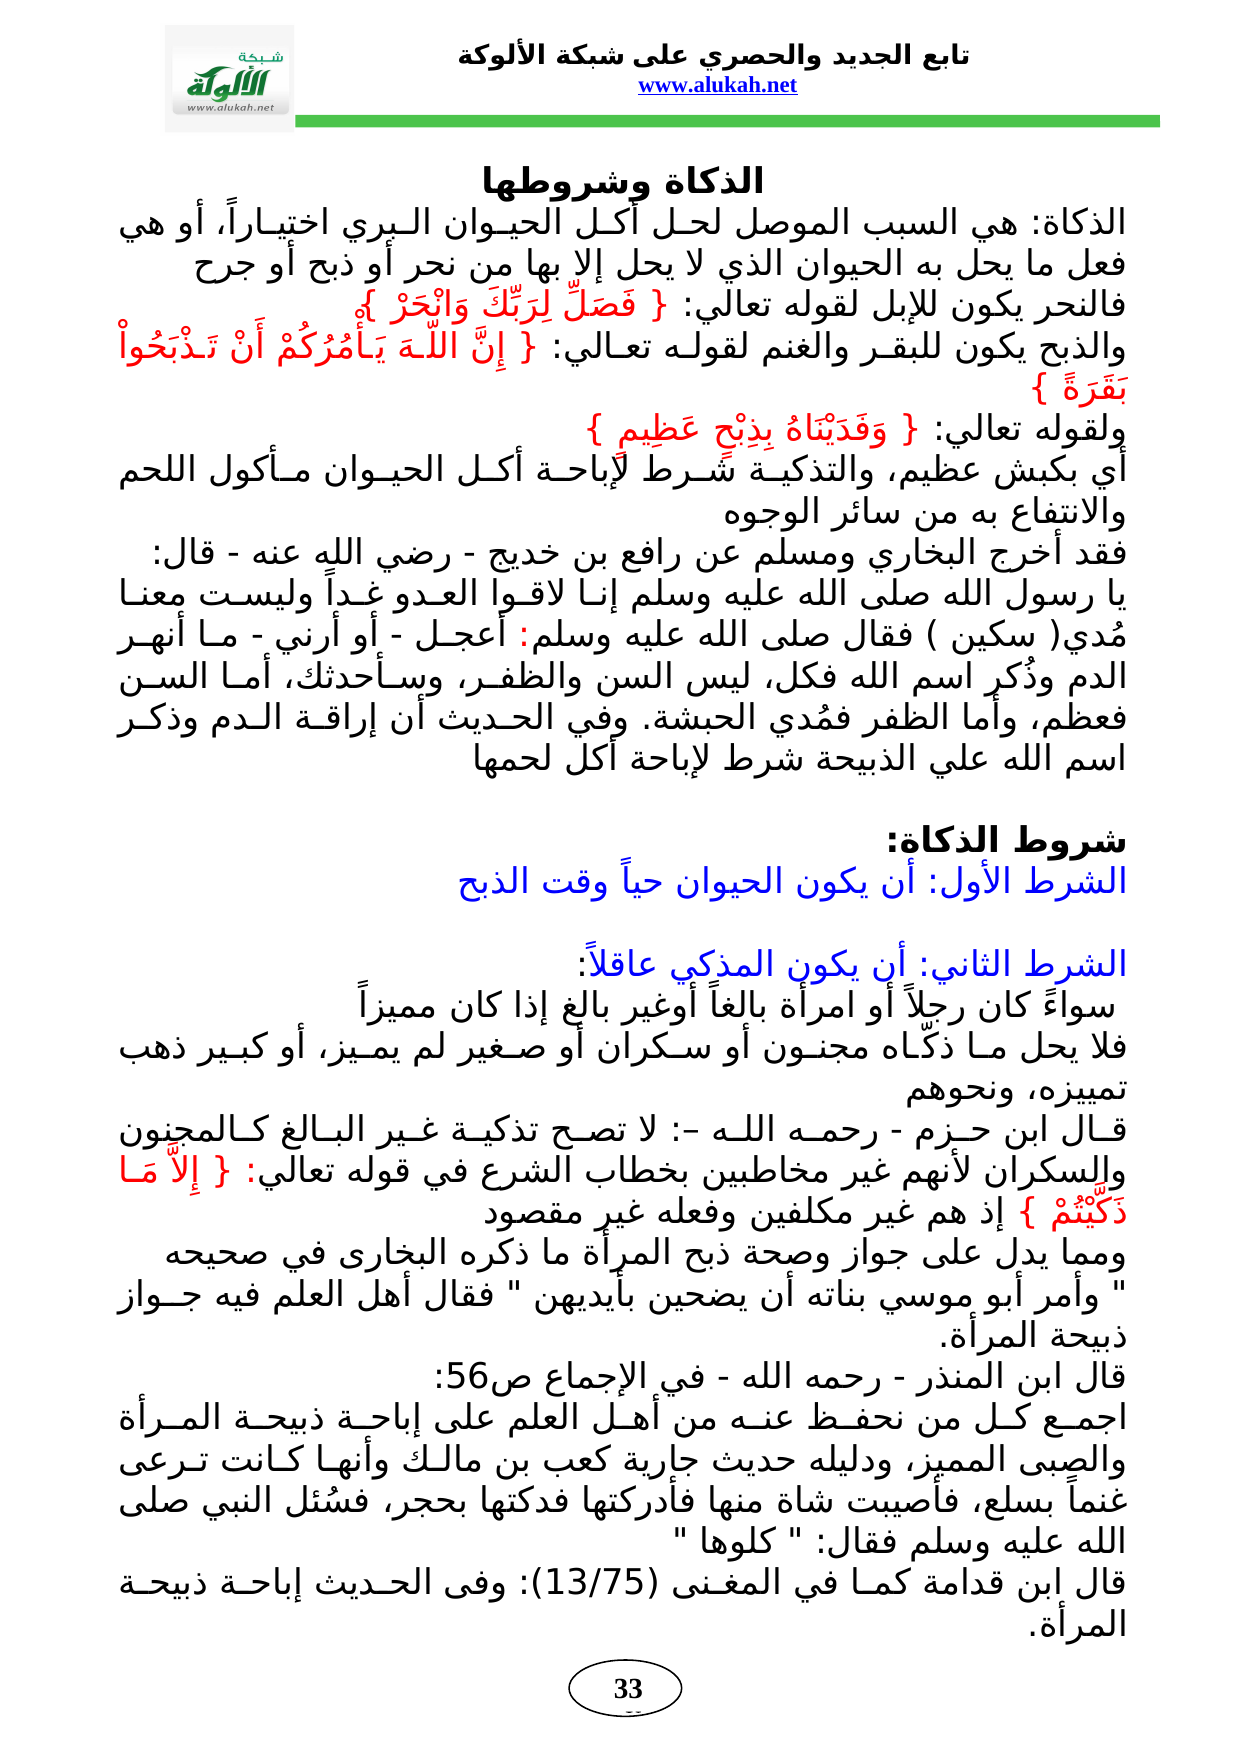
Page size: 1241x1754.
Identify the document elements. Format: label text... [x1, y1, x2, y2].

text شروط الذكاة: [118, 820, 1128, 861]
text اجمع كل من نحفظ عنه من أهل العلم على إباحة ذبيحة المرأة والصبى المميز، ودليله حديث جارية كعب بن مالك وأنها كانت ترعى غنماً بسلع، فأصيبت شاة منها فأدركتها فدكتها بحجر، فسُئل النبي صلى الله عليه وسلم فقال: " كلوها " [118, 1397, 1128, 1562]
text الذكاة: هي السبب الموصل لحل أكل الحيوان البري اختياراً، أو هي فعل ما يحل به الحيوان الذي لا يحل إلا بها من نحر أو ذبح أو جرح [118, 201, 1128, 284]
text فقد أخرج البخاري ومسلم عن رافع بن خديج - رضي الله عنه - قال: [118, 531, 1128, 573]
text يا رسول الله صلى الله عليه وسلم إنا لاقوا العدو غداً وليست معنا مُدي( سكين ) فقال صلى الله عليه وسلم: أعجل - أو أرني - ما أنهر الدم وذُكر اسم الله فكل، ليس السن والظفر، وسأحدثك، أما السن فعظم، وأما الظفر فمُدي الحبشة. وفي الحديث أن إراقة الدم وذكر اسم الله علي الذبيحة شرط لإباحة أكل لحمها [118, 573, 1128, 779]
text قال ابن قدامة كما في المغنى (13/75): وفى الحديث إباحة ذبيحة المرأة. [118, 1562, 1128, 1644]
text فلا يحل ما ذكّاه مجنون أو سكران أو صغير لم يميز، أو كبير ذهب تمييزه، ونحوهم [118, 1026, 1128, 1108]
text الشرط الثاني: أن يكون المذكي عاقلاً: [118, 943, 1128, 984]
text الذكاة وشروطها [118, 160, 1128, 201]
text فالنحر يكون للإبل لقوله تعالي: { فَصَلِّ لِرَبِّكَ وَانْحَرْ } [118, 284, 1128, 325]
text سواءً كان رجلاً أو امرأة بالغاً أوغير بالغ إذا كان مميزاً [118, 984, 1128, 1026]
text قال ابن المنذر - رحمه الله - في الإجماع ص56: [118, 1356, 1128, 1397]
text قال ابن حزم - رحمه الله –: لا تصح تذكية غير البالغ كالمجنون والسكران لأنهم غير مخاطبين بخطاب الشرع في قوله تعالي: { إِلاَّ مَا ذَكَّيْتُمْ } إذ هم غير مكلفين وفعله غير مقصود [118, 1108, 1128, 1232]
text ومما يدل على جواز وصحة ذبح المرأة ما ذكره البخارى في صحيحه [118, 1232, 1128, 1273]
text والذبح يكون للبقر والغنم لقوله تعالي: { إِنَّ اللّهَ يَأْمُرُكُمْ أَنْ تَذْبَحُواْ بَقَرَةً } [118, 325, 1128, 408]
text الشرط الأول: أن يكون الحيوان حياً وقت الذبح [118, 861, 1128, 902]
text " وأمر أبو موسي بناته أن يضحين بأيديهن " فقال أهل العلم فيه جواز ذبيحة المرأة. [118, 1273, 1128, 1356]
text ولقوله تعالي: { وَفَدَيْنَاهُ بِذِبْحٍ عَظِيمٍ } [118, 408, 1128, 449]
text أي بكبش عظيم، والتذكية شرط لإباحة أكل الحيوان مأكول اللحم والانتفاع به من سائر الوجوه [118, 449, 1128, 531]
